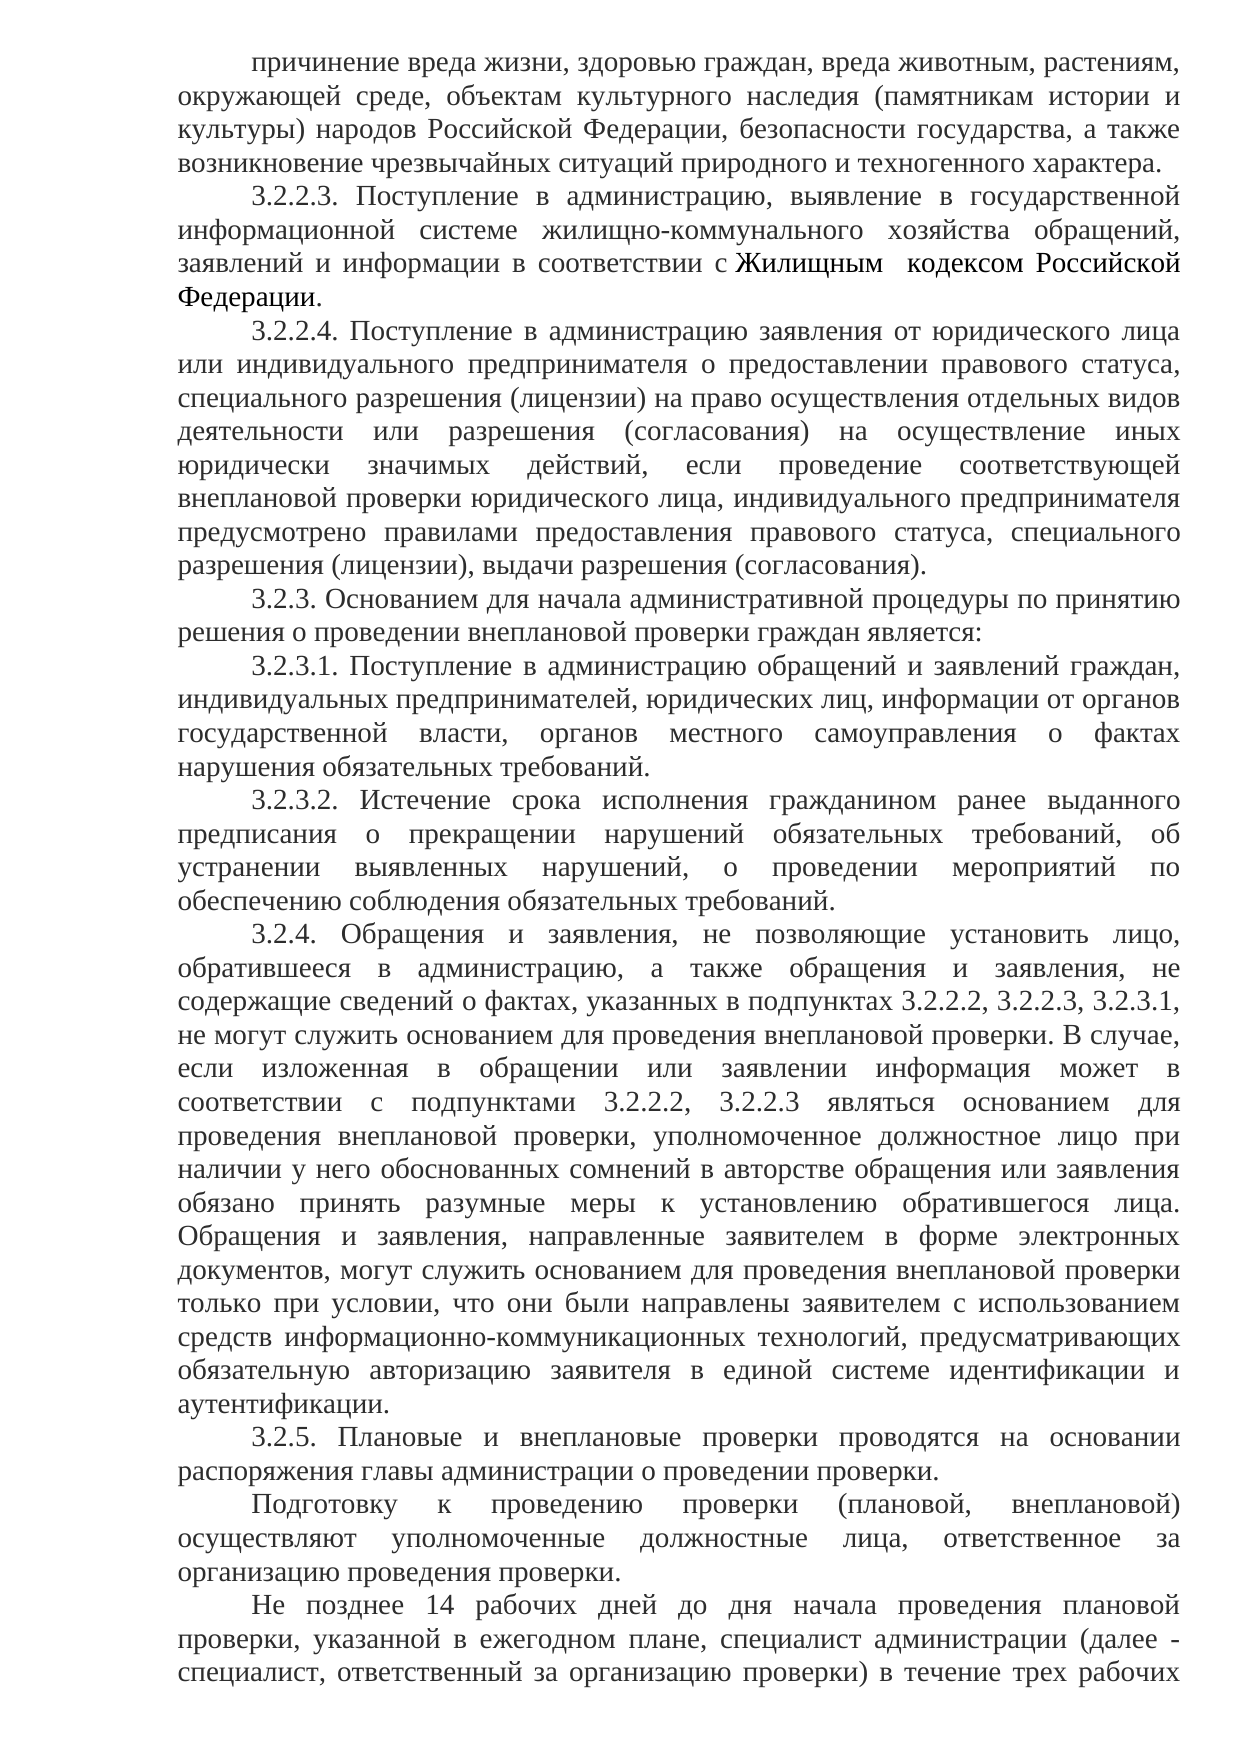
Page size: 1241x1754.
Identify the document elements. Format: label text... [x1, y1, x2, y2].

text 3.2.3.1. Поступление в администрацию обращений и заявлений граждан, индивидуальных предпринимателей, юридических лиц, информации от органов государственной власти, органов местного самоуправления о фактах нарушения обязательных требований. [177, 648, 1181, 782]
text Подготовку к проведению проверки (плановой, внеплановой) осуществляют уполномоченные должностные лица, ответственное за организацию проведения проверки. [177, 1487, 1181, 1587]
text 3.2.2.4. Поступление в администрацию заявления от юридического лица или индивидуального предпринимателя о предоставлении правового статуса, специального разрешения (лицензии) на право осуществления отдельных видов деятельности или разрешения (согласования) на осуществление иных юридически значимых действий, если проведение соответствующей внеплановой проверки юридического лица, индивидуального предпринимателя предусмотрено правилами предоставления правового статуса, специального разрешения (лицензии), выдачи разрешения (согласования). [177, 313, 1181, 581]
text 3.2.4. Обращения и заявления, не позволяющие установить лицо, обратившееся в администрацию, а также обращения и заявления, не содержащие сведений о фактах, указанных в подпунктах 3.2.2.2, 3.2.2.3, 3.2.3.1, не могут служить основанием для проведения внеплановой проверки. В случае, если изложенная в обращении или заявлении информация может в соответствии с подпунктами 3.2.2.2, 3.2.2.3 являться основанием для проведения внеплановой проверки, уполномоченное должностное лицо при наличии у него обоснованных сомнений в авторстве обращения или заявления обязано принять разумные меры к установлению обратившегося лица. Обращения и заявления, направленные заявителем в форме электронных документов, могут служить основанием для проведения внеплановой проверки только при условии, что они были направлены заявителем с использованием средств информационно-коммуникационных технологий, предусматривающих обязательную авторизацию заявителя в единой системе идентификации и аутентификации. [177, 916, 1181, 1419]
text 3.2.2.3. Поступление в администрацию, выявление в государственной информационной системе жилищно-коммунального хозяйства обращений, заявлений и информации в соответствии с Жилищным кодексом Российской Федерации. [177, 178, 1181, 313]
text 3.2.3.2. Истечение срока исполнения гражданином ранее выданного предписания о прекращении нарушений обязательных требований, об устранении выявленных нарушений, о проведении мероприятий по обеспечению соблюдения обязательных требований. [177, 782, 1181, 916]
text 3.2.3. Основанием для начала административной процедуры по принятию решения о проведении внеплановой проверки граждан является: [177, 581, 1181, 648]
text 3.2.5. Плановые и внеплановые проверки проводятся на основании распоряжения главы администрации о проведении проверки. [177, 1419, 1181, 1487]
text причинение вреда жизни, здоровью граждан, вреда животным, растениям, окружающей среде, объектам культурного наследия (памятникам истории и культуры) народов Российской Федерации, безопасности государства, а также возникновение чрезвычайных ситуаций природного и техногенного характера. [177, 44, 1181, 178]
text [177, 1587, 1181, 1688]
